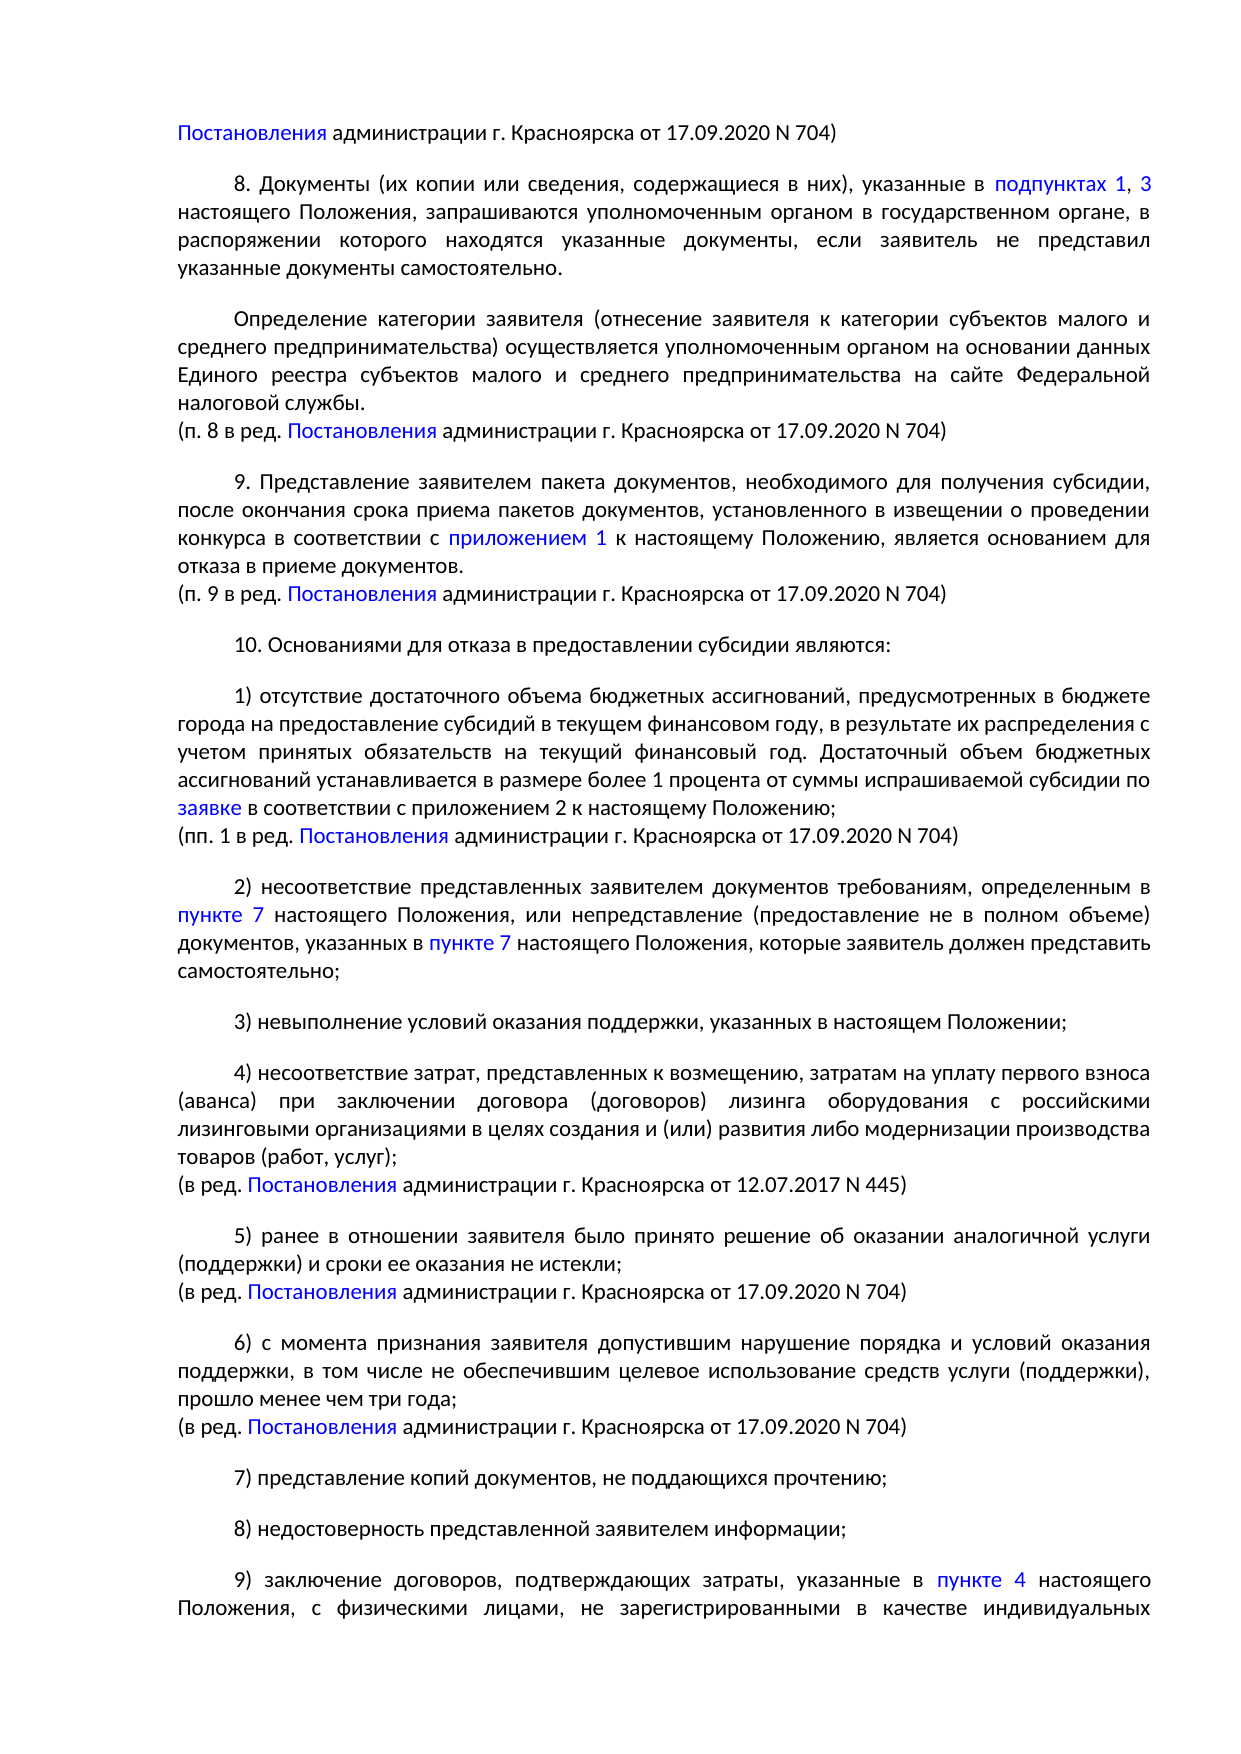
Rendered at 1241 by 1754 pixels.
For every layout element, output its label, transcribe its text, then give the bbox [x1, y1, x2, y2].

text 2) несоответствие представленных заявителем документов требованиям, определенным в пункте 7 настоящего Положения, или непредставление (предоставление не в полном объеме) документов, указанных в пункте 7 настоящего Положения, которые заявитель должен представить самостоятельно; [177, 872, 1152, 984]
text 8. Документы (их копии или сведения, содержащиеся в них), указанные в подпунктах 1, 3 настоящего Положения, запрашиваются уполномоченным органом в государственном органе, в распоряжении которого находятся указанные документы, если заявитель не представил указанные документы самостоятельно. [177, 169, 1152, 281]
text (в ред. Постановления администрации г. Красноярска от 17.09.2020 N 704) [177, 1412, 1152, 1440]
text 5) ранее в отношении заявителя было принято решение об оказании аналогичной услуги (поддержки) и сроки ее оказания не истекли; [177, 1221, 1152, 1277]
text 6) с момента признания заявителя допустившим нарушение порядка и условий оказания поддержки, в том числе не обеспечившим целевое использование средств услуги (поддержки), прошло менее чем три года; [177, 1328, 1152, 1412]
text (в ред. Постановления администрации г. Красноярска от 17.09.2020 N 704) [177, 1277, 1152, 1305]
text (в ред. Постановления администрации г. Красноярска от 12.07.2017 N 445) [177, 1170, 1152, 1198]
text 3) невыполнение условий оказания поддержки, указанных в настоящем Положении; [177, 1007, 1152, 1035]
text 10. Основаниями для отказа в предоставлении субсидии являются: [177, 630, 1152, 658]
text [177, 118, 1152, 146]
text (п. 8 в ред. Постановления администрации г. Красноярска от 17.09.2020 N 704) [177, 416, 1152, 444]
text (п. 9 в ред. Постановления администрации г. Красноярска от 17.09.2020 N 704) [177, 579, 1152, 607]
text 7) представление копий документов, не поддающихся прочтению; [177, 1463, 1152, 1491]
text 4) несоответствие затрат, представленных к возмещению, затратам на уплату первого взноса (аванса) при заключении договора (договоров) лизинга оборудования с российскими лизинговыми организациями в целях создания и (или) развития либо модернизации производства товаров (работ, услуг); [177, 1058, 1152, 1170]
text (пп. 1 в ред. Постановления администрации г. Красноярска от 17.09.2020 N 704) [177, 821, 1152, 849]
text 1) отсутствие достаточного объема бюджетных ассигнований, предусмотренных в бюджете города на предоставление субсидий в текущем финансовом году, в результате их распределения с учетом принятых обязательств на текущий финансовый год. Достаточный объем бюджетных ассигнований устанавливается в размере более 1 процента от суммы испрашиваемой субсидии по заявке в соответствии с приложением 2 к настоящему Положению; [177, 681, 1152, 821]
text Определение категории заявителя (отнесение заявителя к категории субъектов малого и среднего предпринимательства) осуществляется уполномоченным органом на основании данных Единого реестра субъектов малого и среднего предпринимательства на сайте Федеральной налоговой службы. [177, 304, 1152, 416]
text 9. Представление заявителем пакета документов, необходимого для получения субсидии, после окончания срока приема пакетов документов, установленного в извещении о проведении конкурса в соответствии с приложением 1 к настоящему Положению, является основанием для отказа в приеме документов. [177, 467, 1152, 579]
text 8) недостоверность представленной заявителем информации; [177, 1514, 1152, 1542]
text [177, 1565, 1152, 1621]
